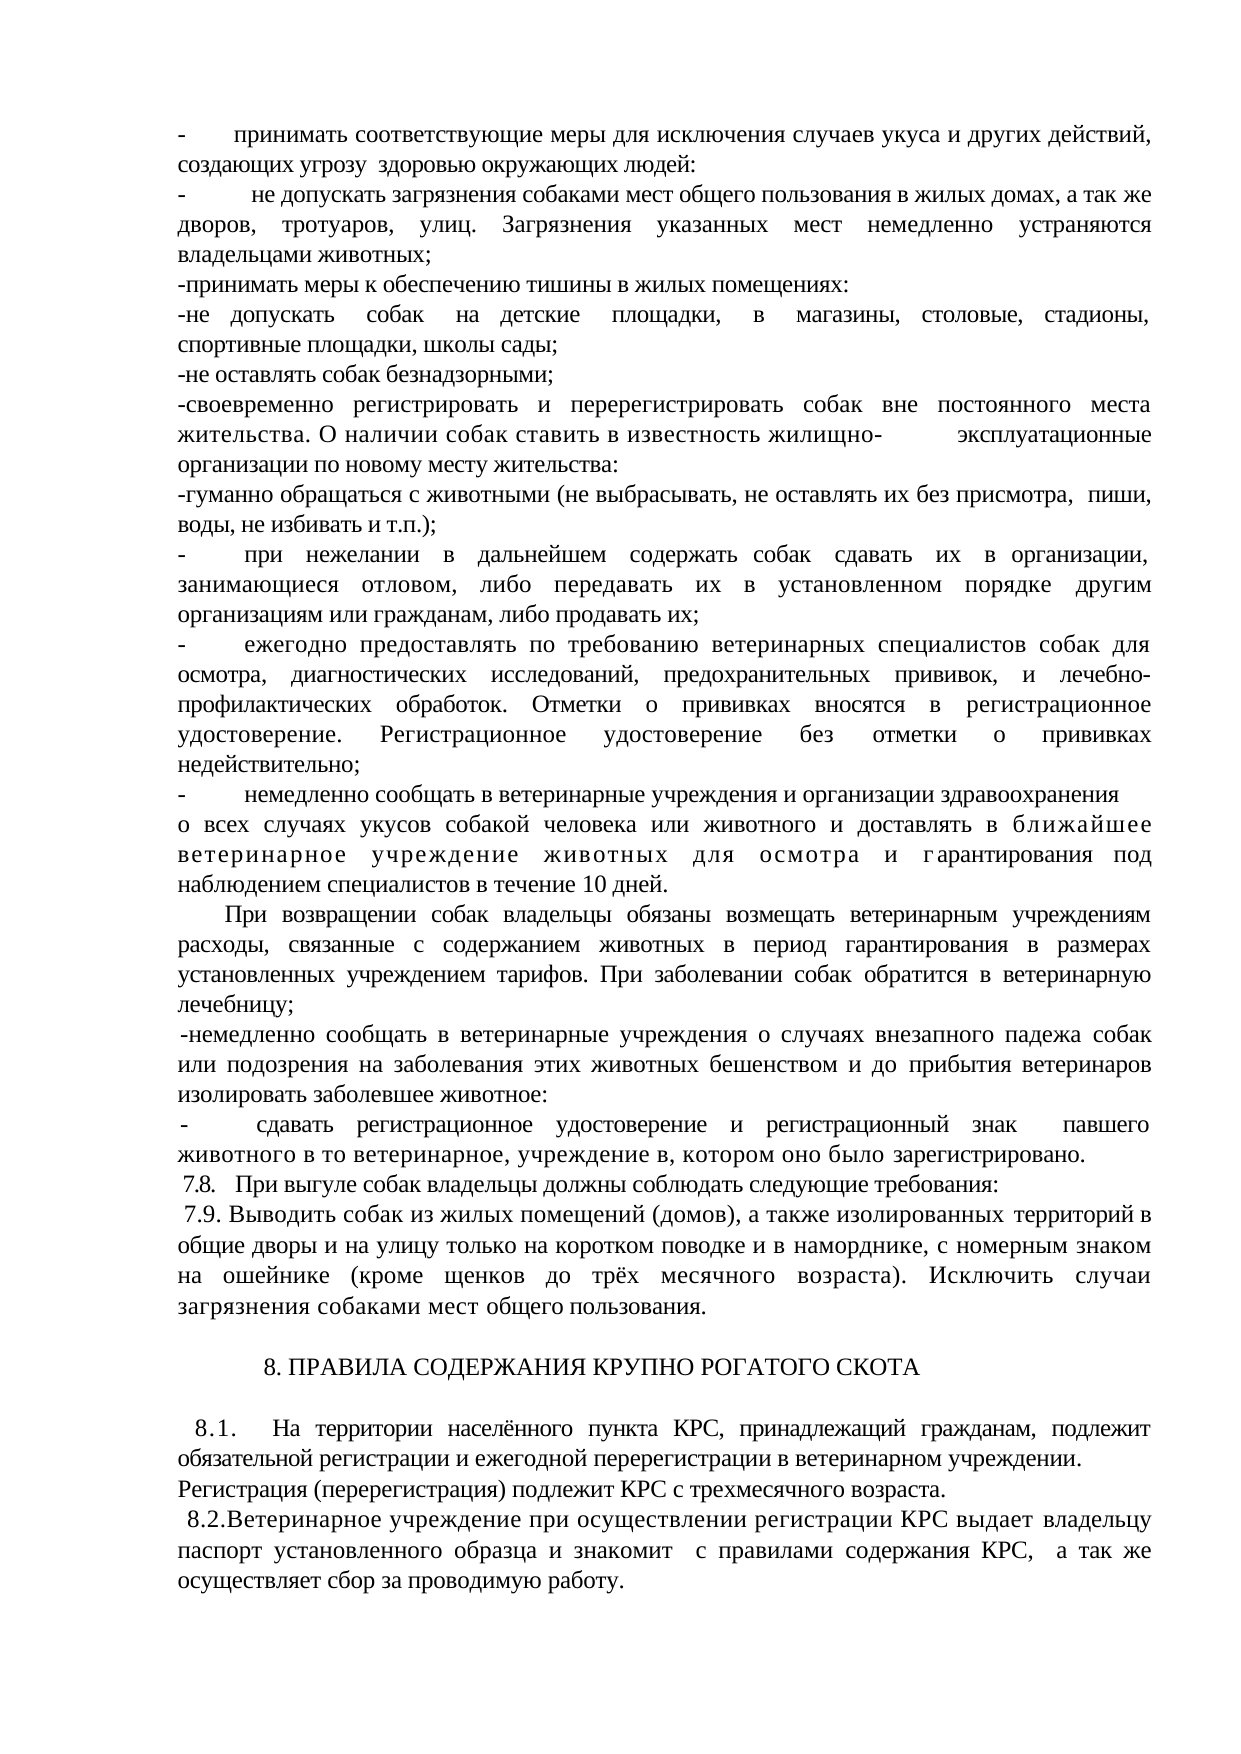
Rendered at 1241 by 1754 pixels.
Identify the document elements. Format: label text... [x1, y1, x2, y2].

text - немедленно сообщать в ветеринарные учреждения и организации здравоохранения [177, 778, 1152, 808]
text - принимать соответствующие меры для исключения случаев укуса и других действий, создающих угрозу здоровью окружающих людей: [177, 118, 1152, 178]
text 8. ПРАВИЛА СОДЕРЖАНИЯ КРУПНО РОГАТОГО СКОТА [177, 1351, 1152, 1381]
text 8.2.Ветеринарное учреждение при осуществлении регистрации КРС выдает владельцу паспорт установленного образца и знакомит с правилами содержания КРС, а так же осуществляет сбор за проводимую работу. [177, 1503, 1152, 1595]
text - ежегодно предоставлять по требованию ветеринарных специалистов собак для осмотра, диагностических исследований, предохранительных прививок, и лечебно- профилактических обработок. Отметки о прививках вносятся в регистрационное удостоверение. Регистрационное удостоверение без отметки о прививках недействительно; [177, 628, 1152, 778]
text - не допускать загрязнения собаками мест общего пользования в жилых домах, а так же дворов, тротуаров, улиц. Загрязнения указанных мест немедленно устраняются владельцами животных; [177, 178, 1152, 268]
text 7.8. При выгуле собак владельцы должны соблюдать следующие требования: [177, 1168, 1152, 1198]
text -не допускать собак на детские площадки, в магазины, столовые, стадионы, спортивные площадки, школы сады; [177, 298, 1152, 358]
text - сдавать регистрационное удостоверение и регистрационный знак павшего животного в то ветеринарное, учреждение в, котором оно было зарегистрировано. [177, 1108, 1152, 1168]
text -принимать меры к обеспечению тишины в жилых помещениях: [177, 268, 1152, 298]
text Регистрация (перерегистрация) подлежит КРС с трехмесячного возраста. [177, 1473, 1152, 1503]
text -не оставлять собак безнадзорными; [177, 358, 1152, 388]
text о всех случаях укусов собакой человека или животного и доставлять в ближайшее ветеринарное учреждение животных для осмотра и гарантирования под наблюдением специалистов в течение 10 дней. [177, 808, 1152, 898]
text -гуманно обращаться с животными (не выбрасывать, не оставлять их без присмотра, пиши, воды, не избивать и т.п.); [177, 478, 1152, 538]
text -немедленно сообщать в ветеринарные учреждения о случаях внезапного падежа собак или подозрения на заболевания этих животных бешенством и до прибытия ветеринаров изолировать заболевшее животное: [177, 1018, 1152, 1108]
text -своевременно регистрировать и перерегистрировать собак вне постоянного места жительства. О наличии собак ставить в известность жилищно- эксплуатационные организации по новому месту жительства: [177, 388, 1152, 478]
text При возвращении собак владельцы обязаны возмещать ветеринарным учреждениям расходы, связанные с содержанием животных в период гарантирования в размерах установленных учреждением тарифов. При заболевании собак обратится в ветеринарную лечебницу; [177, 898, 1152, 1018]
text 7.9. Выводить собак из жилых помещений (домов), а также изолированных территорий в общие дворы и на улицу только на коротком поводке и в наморднике, с номерным знаком на ошейнике (кроме щенков до трёх месячного возраста). Исключить случаи загрязнения собаками мест общего пользования. [77, 1198, 1152, 1320]
text - при нежелании в дальнейшем содержать собак сдавать их в организации, занимающиеся отловом, либо передавать их в установленном порядке другим организациям или гражданам, либо продавать их; [177, 538, 1152, 628]
text 8.1. На территории населённого пункта КРС, принадлежащий гражданам, подлежит обязательной регистрации и ежегодной перерегистрации в ветеринарном учреждении. [177, 1412, 1152, 1473]
